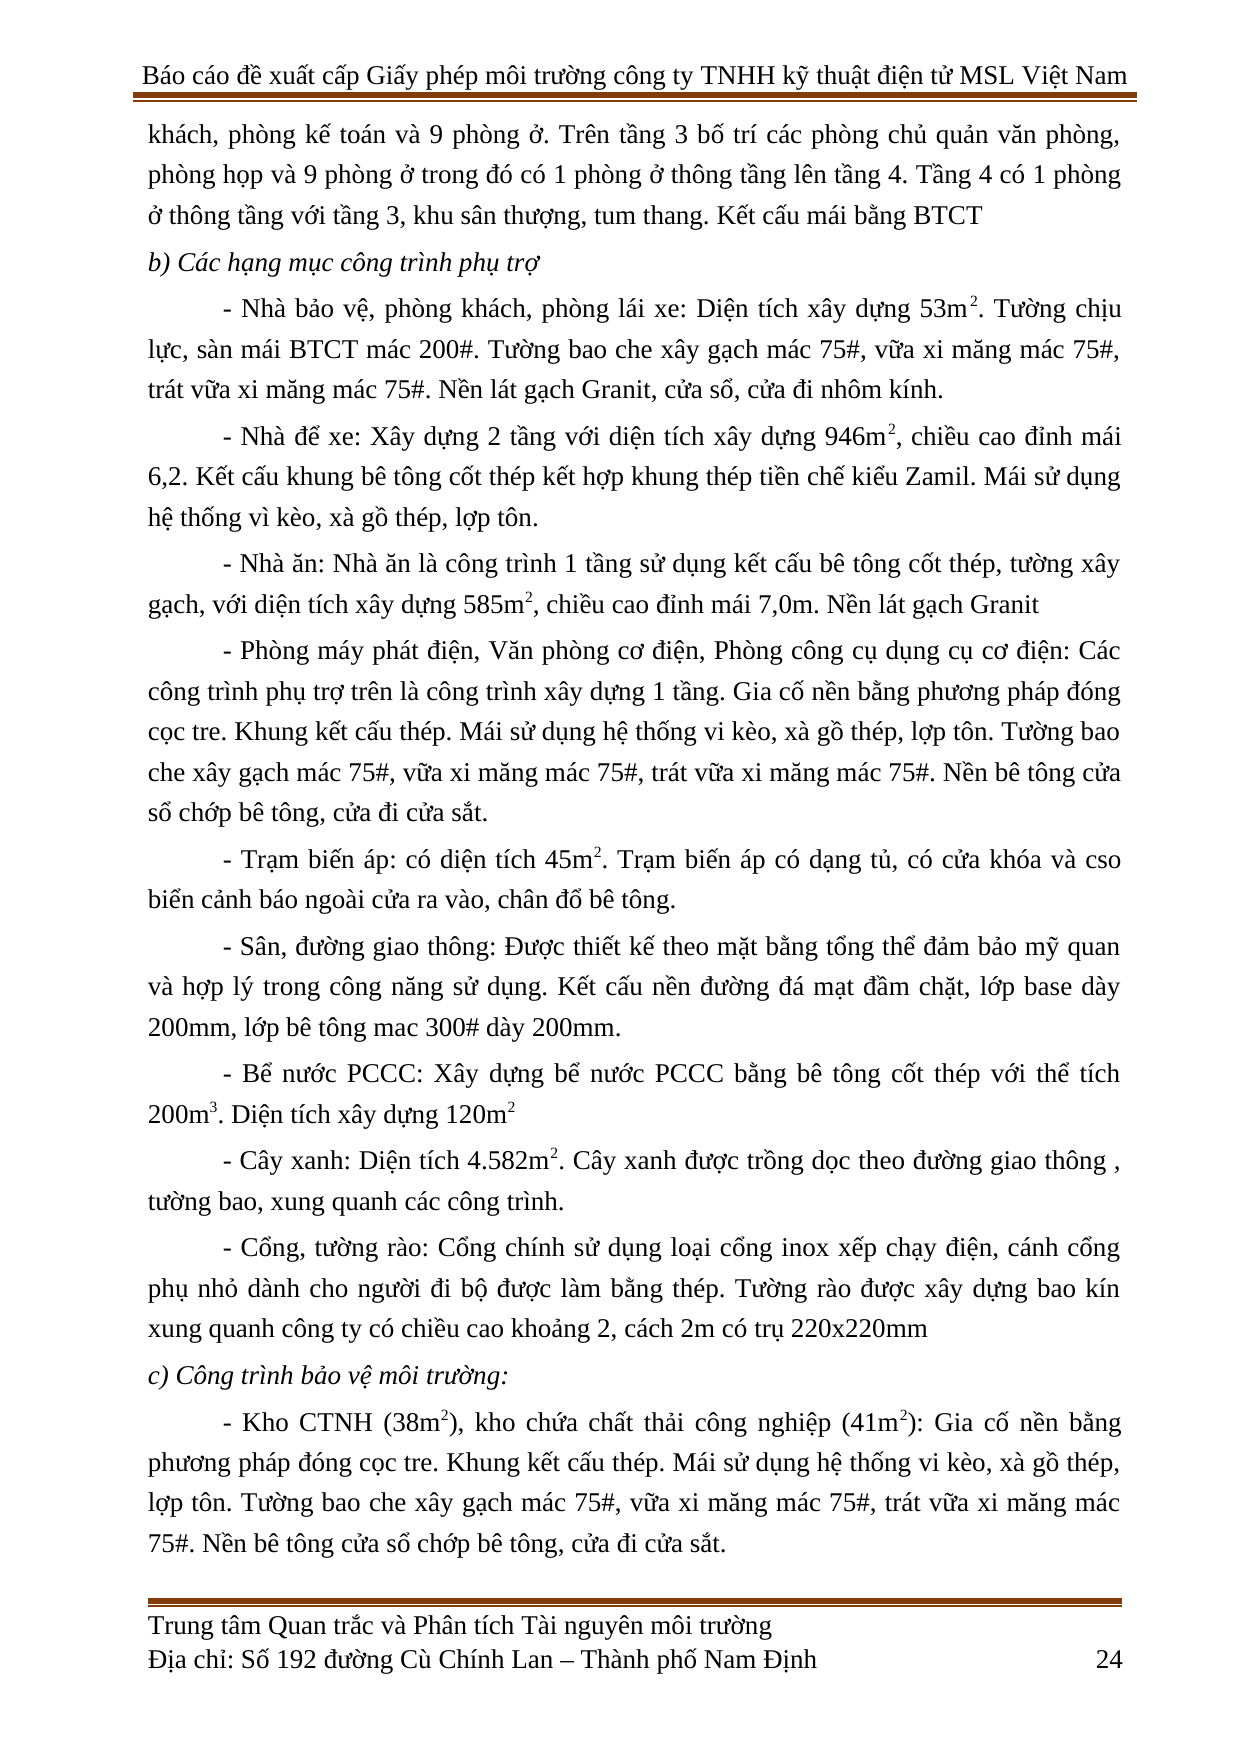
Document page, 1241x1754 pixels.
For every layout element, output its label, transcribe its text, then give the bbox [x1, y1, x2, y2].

text - Trạm biến áp: có diện tích 45m2. Trạm biến áp có dạng tủ, có cửa khóa và cso biển cảnh báo ngoài cửa ra vào, chân đổ bê tông. [148, 843, 1122, 914]
text b) Các hạng mục công trình phụ trợ [148, 246, 1122, 277]
text - Bể nước PCCC: Xây dựng bể nước PCCC bằng bê tông cốt thép với thể tích 200m3. Diện tích xây dựng 120m2 [148, 1057, 1122, 1129]
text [148, 118, 1122, 230]
text - Phòng máy phát điện, Văn phòng cơ điện, Phòng công cụ dụng cụ cơ điện: Các công trình phụ trợ trên là công trình xây dựng 1 tầng. Gia cố nền bằng phương pháp đóng cọc tre. Khung kết cấu thép. Mái sử dụng hệ thống vi kèo, xà gồ thép, lợp tôn. Tường bao che xây gạch mác 75#, vữa xi măng mác 75#, trát vữa xi măng mác 75#. Nền bê tông cửa sổ chớp bê tông, cửa đi cửa sắt. [148, 634, 1122, 827]
text - Kho CTNH (38m2), kho chứa chất thải công nghiệp (41m2): Gia cố nền bằng phương pháp đóng cọc tre. Khung kết cấu thép. Mái sử dụng hệ thống vi kèo, xà gồ thép, lợp tôn. Tường bao che xây gạch mác 75#, vữa xi măng mác 75#, trát vữa xi măng mác 75#. Nền bê tông cửa sổ chớp bê tông, cửa đi cửa sắt. [148, 1406, 1122, 1558]
text c) Công trình bảo vệ môi trường: [148, 1359, 1122, 1390]
text - Nhà ăn: Nhà ăn là công trình 1 tầng sử dụng kết cấu bê tông cốt thép, tường xây gạch, với diện tích xây dựng 585m2, chiều cao đỉnh mái 7,0m. Nền lát gạch Granit [148, 547, 1122, 619]
text - Nhà để xe: Xây dựng 2 tầng với diện tích xây dựng 946m2, chiều cao đỉnh mái 6,2. Kết cấu khung bê tông cốt thép kết hợp khung thép tiền chế kiểu Zamil. Mái sử dụng hệ thống vì kèo, xà gồ thép, lợp tôn. [148, 420, 1122, 532]
text - Sân, đường giao thông: Được thiết kế theo mặt bằng tổng thể đảm bảo mỹ quan và hợp lý trong công năng sử dụng. Kết cấu nền đường đá mạt đầm chặt, lớp base dày 200mm, lớp bê tông mac 300# dày 200mm. [148, 930, 1122, 1042]
text - Cổng, tường rào: Cổng chính sử dụng loại cổng inox xếp chạy điện, cánh cổng phụ nhỏ dành cho người đi bộ được làm bằng thép. Tường rào được xây dựng bao kín xung quanh công ty có chiều cao khoảng 2, cách 2m có trụ 220x220mm [148, 1231, 1122, 1343]
text - Cây xanh: Diện tích 4.582m2. Cây xanh được trồng dọc theo đường giao thông , tường bao, xung quanh các công trình. [148, 1144, 1122, 1216]
text - Nhà bảo vệ, phòng khách, phòng lái xe: Diện tích xây dựng 53m2. Tường chịu lực, sàn mái BTCT mác 200#. Tường bao che xây gạch mác 75#, vữa xi măng mác 75#, trát vữa xi măng mác 75#. Nền lát gạch Granit, cửa sổ, cửa đi nhôm kính. [148, 292, 1122, 404]
